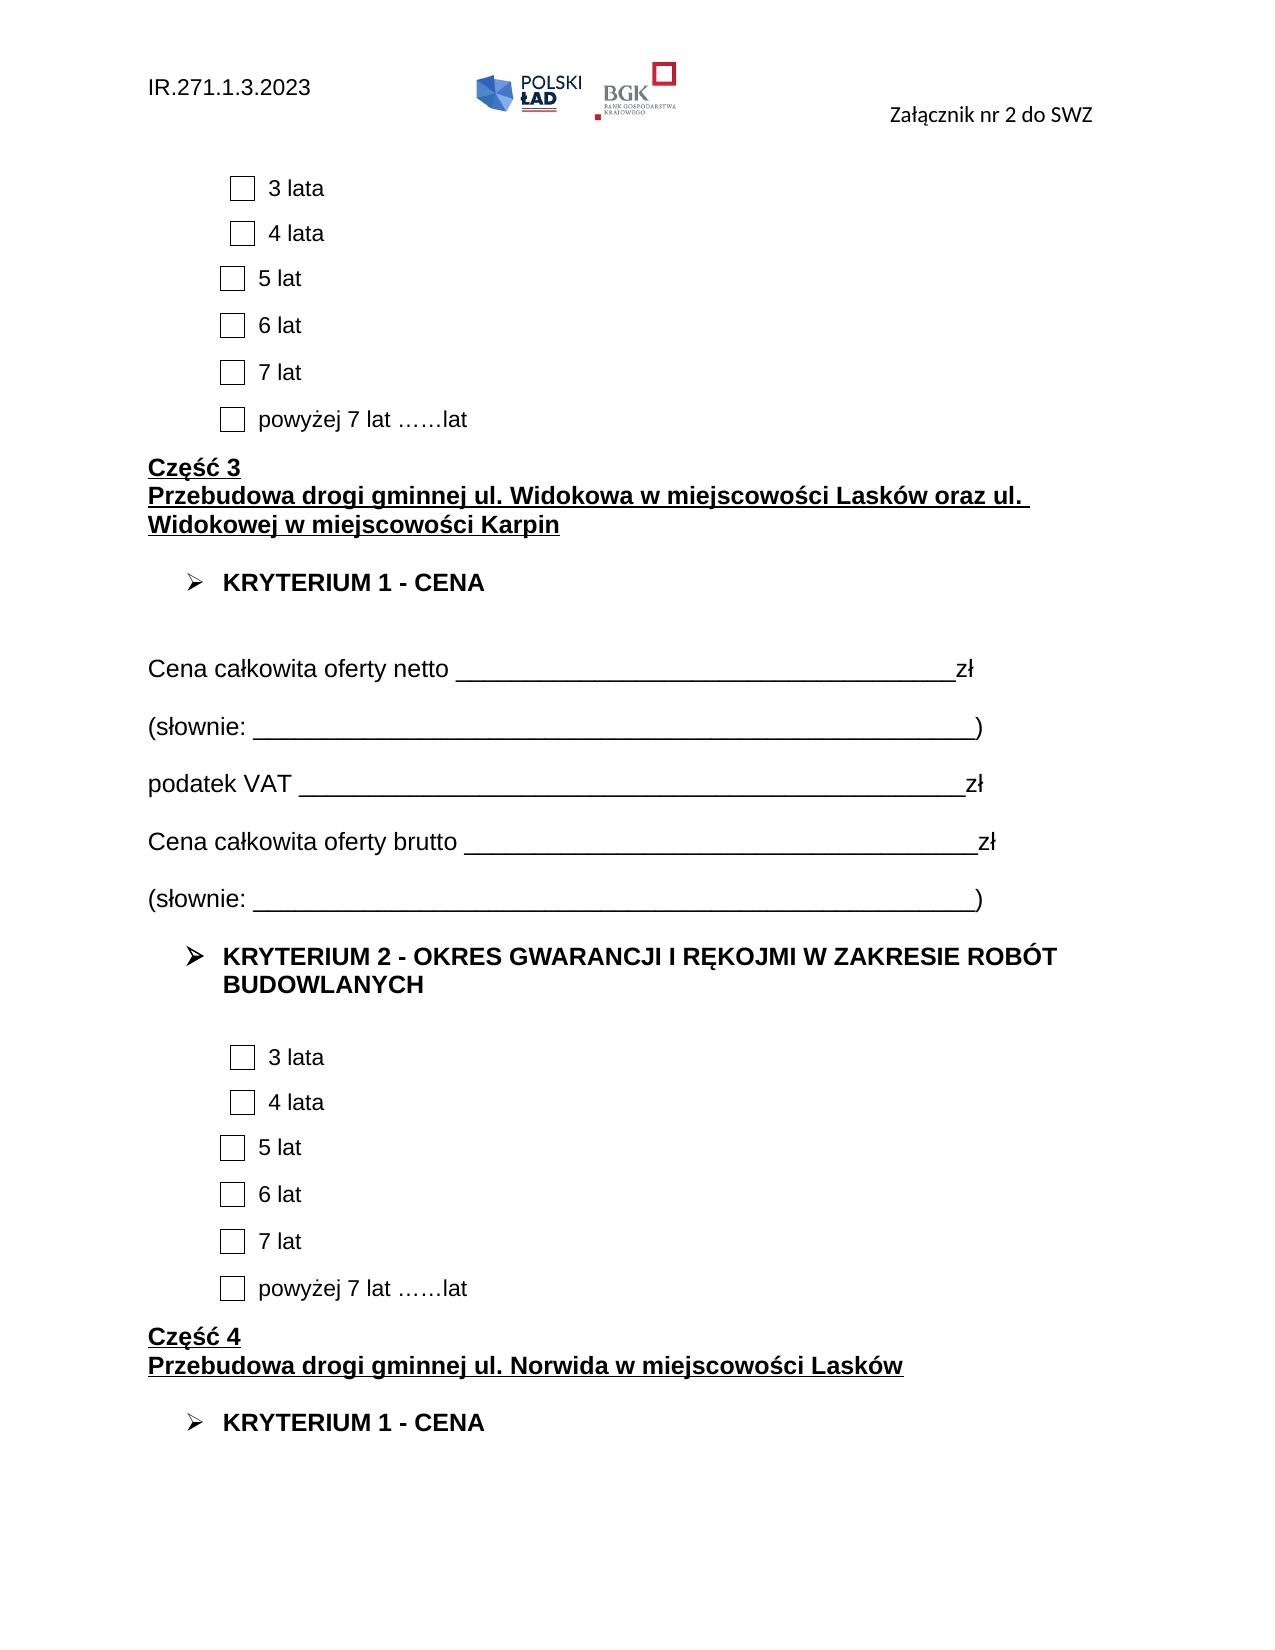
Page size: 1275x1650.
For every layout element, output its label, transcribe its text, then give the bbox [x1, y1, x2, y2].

text 7 lat [200, 1228, 1127, 1254]
text Część 4 [148, 1322, 1127, 1351]
text 3 lata [223, 1044, 1127, 1071]
text podatek VAT ________________________________________________zł [148, 769, 1127, 798]
text 6 lat [200, 1181, 1127, 1208]
text 5 lat [200, 265, 1127, 291]
text Cena całkowita oferty brutto _____________________________________zł [148, 826, 1127, 855]
text 6 lat [200, 312, 1127, 338]
text 5 lat [200, 1134, 1127, 1161]
list KRYTERIUM 1 - CENA [185, 568, 1127, 596]
text 3 lata [223, 175, 1127, 201]
text Przebudowa drogi gminnej ul. Norwida w miejscowości Lasków [148, 1351, 1127, 1379]
text (słownie: ____________________________________________________) [148, 711, 1127, 740]
text (słownie: ____________________________________________________) [148, 884, 1127, 913]
text 4 lata [223, 1089, 1127, 1116]
list KRYTERIUM 1 - CENA [185, 1408, 1127, 1437]
text Przebudowa drogi gminnej ul. Widokowa w miejscowości Lasków oraz ul. Widokowej w miejscowości Karpin [148, 481, 1127, 539]
text Część 3 [148, 453, 1127, 481]
text Cena całkowita oferty netto ____________________________________zł [148, 654, 1127, 683]
list KRYTERIUM 2 - OKRES GWARANCJI I RĘKOJMI W ZAKRESIE ROBÓT BUDOWLANYCH [185, 941, 1127, 999]
text 4 lata [223, 220, 1127, 246]
text powyżej 7 lat ……lat [200, 1275, 1127, 1301]
text 7 lat [200, 359, 1127, 385]
text powyżej 7 lat ……lat [200, 406, 1127, 432]
